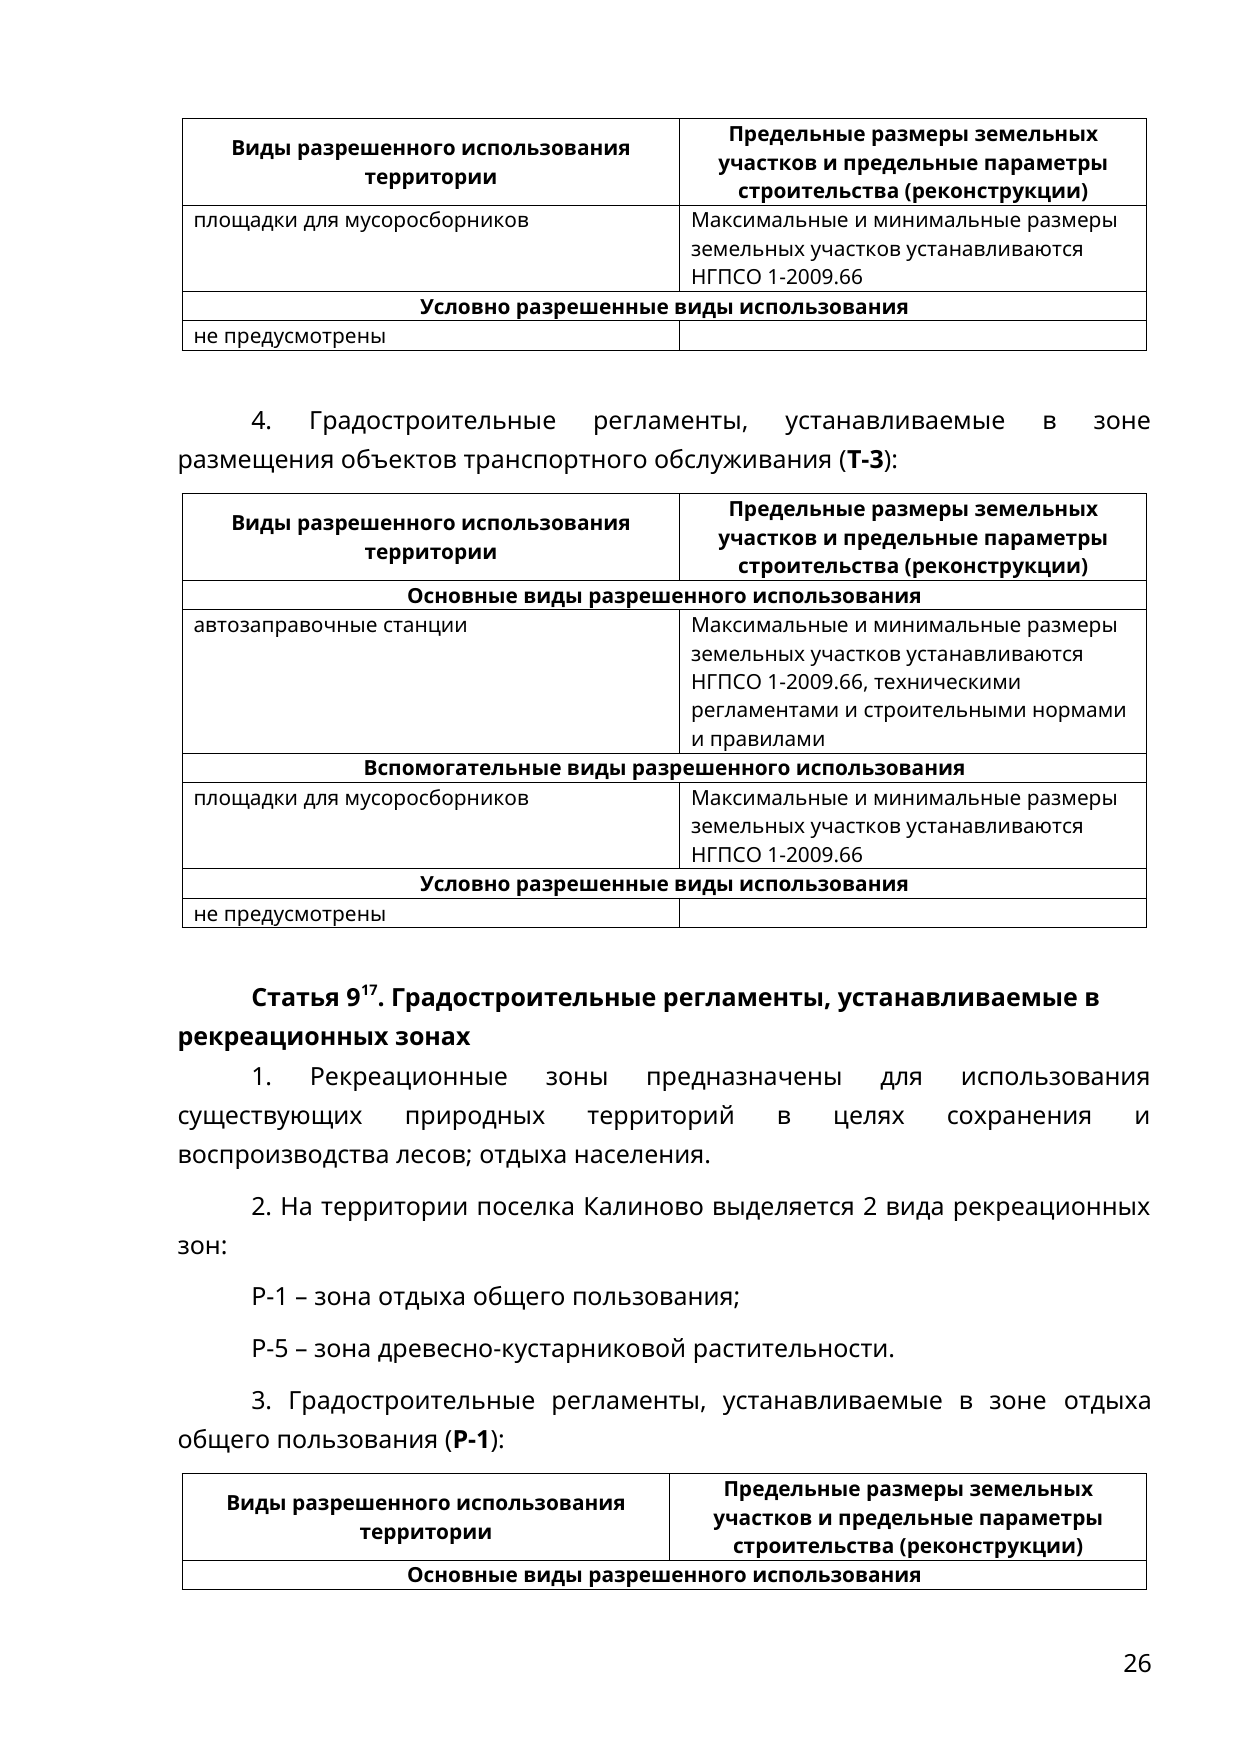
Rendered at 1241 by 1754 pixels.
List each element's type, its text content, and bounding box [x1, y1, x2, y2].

table_header Виды разрешенного использования территории [183, 1474, 669, 1559]
table_cell [680, 321, 1146, 350]
table_cell Максимальные и минимальные размеры земельных участков устанавливаются НГПСО 1-2009.66 [680, 206, 1146, 291]
text Р-5 – зона древесно-кустарниковой растительности. [177, 1331, 1152, 1365]
text 1. Рекреационные зоны предназначены для использования существующих природных территорий в целях сохранения и воспроизводства лесов; отдыха населения. [177, 1058, 1152, 1171]
text 2. На территории поселка Калиново выделяется 2 вида рекреационных зон: [177, 1188, 1152, 1261]
text Р-1 – зона отдыха общего пользования; [177, 1279, 1152, 1313]
table_header Виды разрешенного использования территории [183, 494, 679, 580]
table_cell Вспомогательные виды разрешенного использования [183, 754, 1146, 782]
table_cell [680, 899, 1146, 927]
table_cell Максимальные и минимальные размеры земельных участков устанавливаются НГПСО 1-2009.66 [680, 783, 1146, 868]
table_cell Основные виды разрешенного использования [183, 581, 1146, 609]
table_header Предельные размеры земельных участков и предельные параметры строительства (реконструкции) [680, 119, 1146, 204]
table_cell Основные виды разрешенного использования [183, 1561, 1146, 1589]
table_cell Условно разрешенные виды использования [183, 292, 1146, 320]
table_cell Условно разрешенные виды использования [183, 869, 1146, 898]
table_header Виды разрешенного использования территории [183, 119, 679, 204]
text 4. Градостроительные регламенты, устанавливаемые в зоне размещения объектов транспортного обслуживания (Т-3): [177, 402, 1152, 476]
text Статья 917. Градостроительные регламенты, устанавливаемые в рекреационных зонах [177, 980, 1152, 1053]
table_cell не предусмотрены [183, 899, 679, 927]
table_cell автозаправочные станции [183, 610, 679, 752]
table_cell не предусмотрены [183, 321, 679, 350]
text 3. Градостроительные регламенты, устанавливаемые в зоне отдыха общего пользования (Р-1): [177, 1382, 1152, 1456]
table_header Предельные размеры земельных участков и предельные параметры строительства (реконструкции) [680, 494, 1146, 580]
table_cell площадки для мусоросборников [183, 783, 679, 868]
table_cell площадки для мусоросборников [183, 206, 679, 291]
table_cell Максимальные и минимальные размеры земельных участков устанавливаются НГПСО 1-2009.66, техническими регламентами и строительными нормами и правилами [680, 610, 1146, 752]
table_header Предельные размеры земельных участков и предельные параметры строительства (реконструкции) [670, 1474, 1146, 1559]
